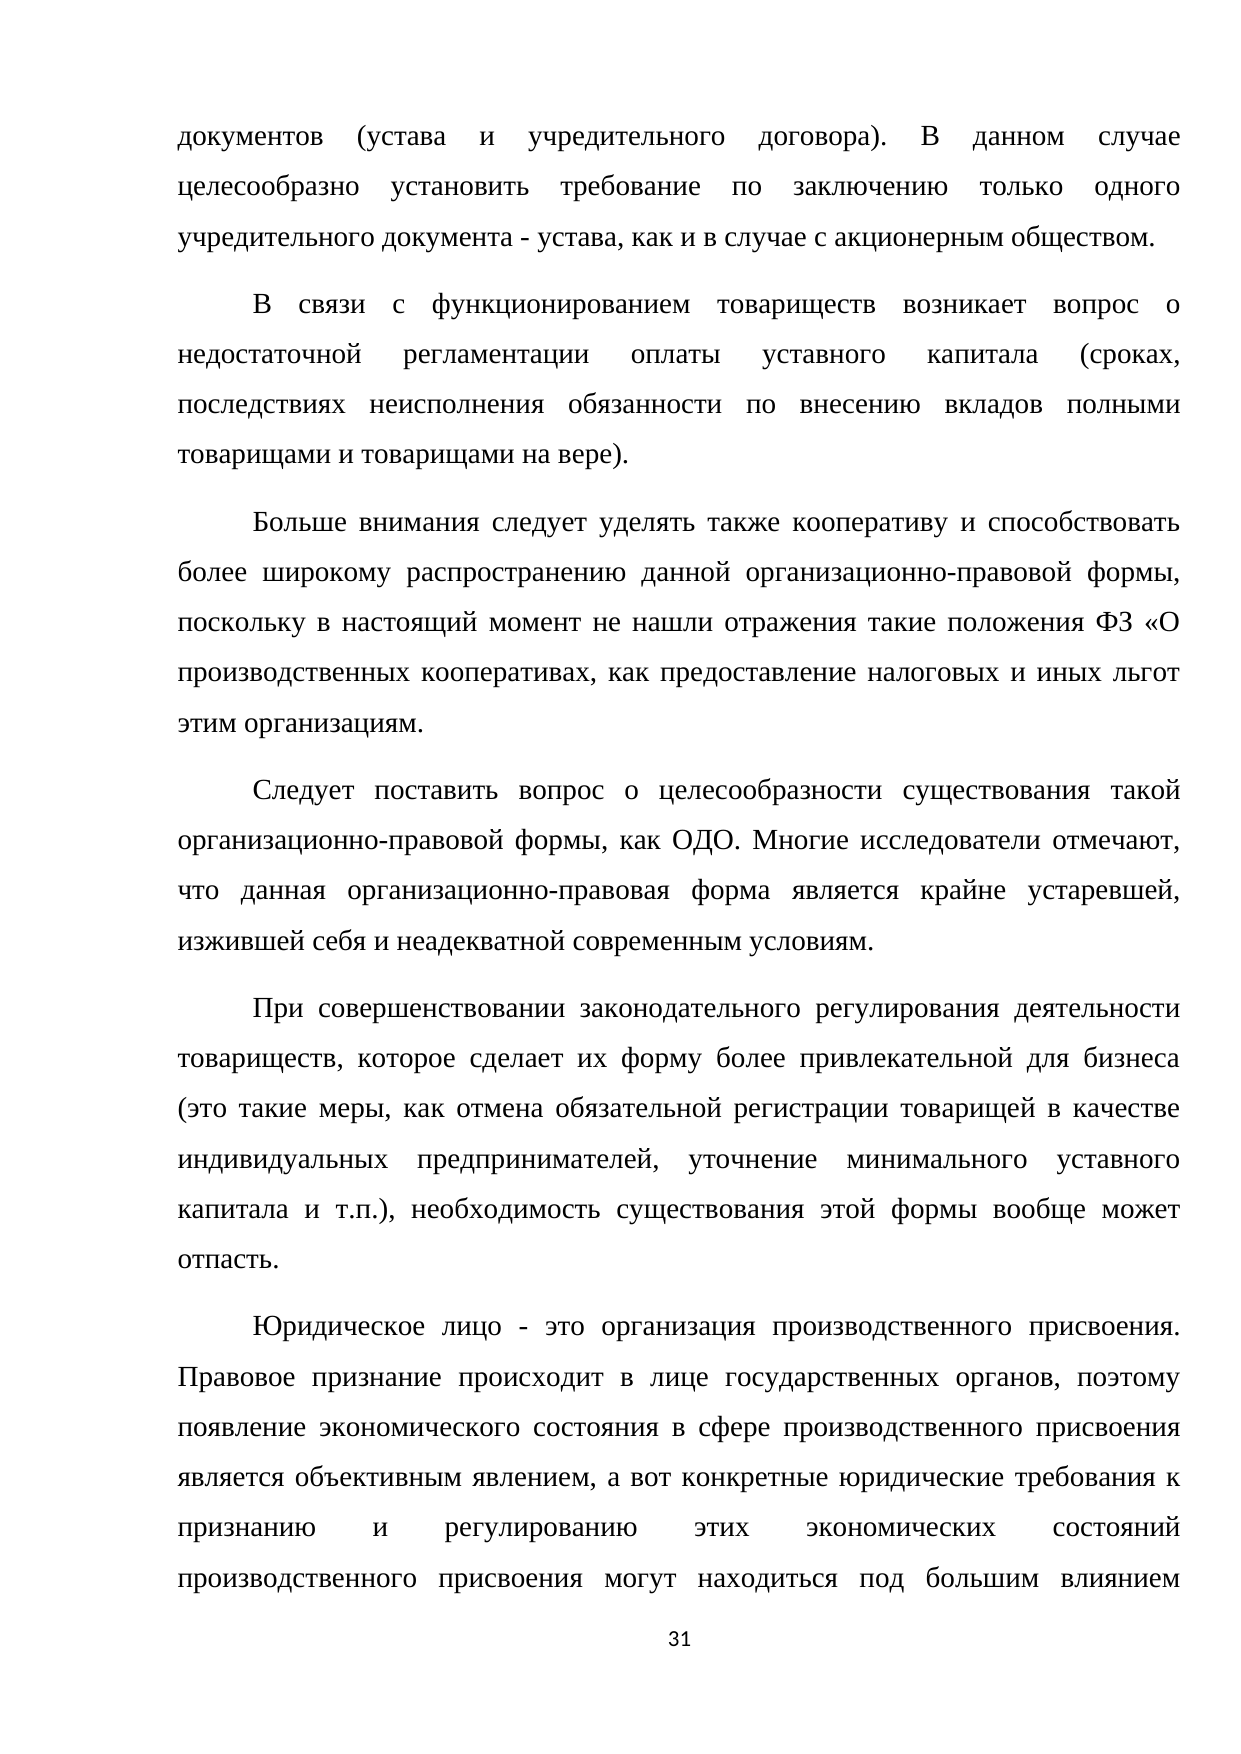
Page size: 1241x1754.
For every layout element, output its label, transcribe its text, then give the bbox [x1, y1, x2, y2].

text В связи с функционированием товариществ возникает вопрос о недостаточной регламентации оплаты уставного капитала (сроках, последствиях неисполнения обязанности по внесению вкладов полными товарищами и товарищами на вере). [177, 286, 1181, 470]
text Следует поставить вопрос о целесообразности существования такой организационно-правовой формы, как ОДО. Многие исследователи отмечают, что данная организационно-правовая форма является крайне устаревшей, изжившей себя и неадекватной современным условиям. [177, 772, 1181, 956]
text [177, 1308, 1181, 1593]
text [177, 118, 1181, 252]
text При совершенствовании законодательного регулирования деятельности товариществ, которое сделает их форму более привлекательной для бизнеса (это такие меры, как отмена обязательной регистрации товарищей в качестве индивидуальных предпринимателей, уточнение минимального уставного капитала и т.п.), необходимость существования этой формы вообще может отпасть. [177, 990, 1181, 1275]
text Больше внимания следует уделять также кооперативу и способствовать более широкому распространению данной организационно-правовой формы, поскольку в настоящий момент не нашли отражения такие положения ФЗ «О производственных кооперативах, как предоставление налоговых и иных льгот этим организациям. [177, 504, 1181, 738]
